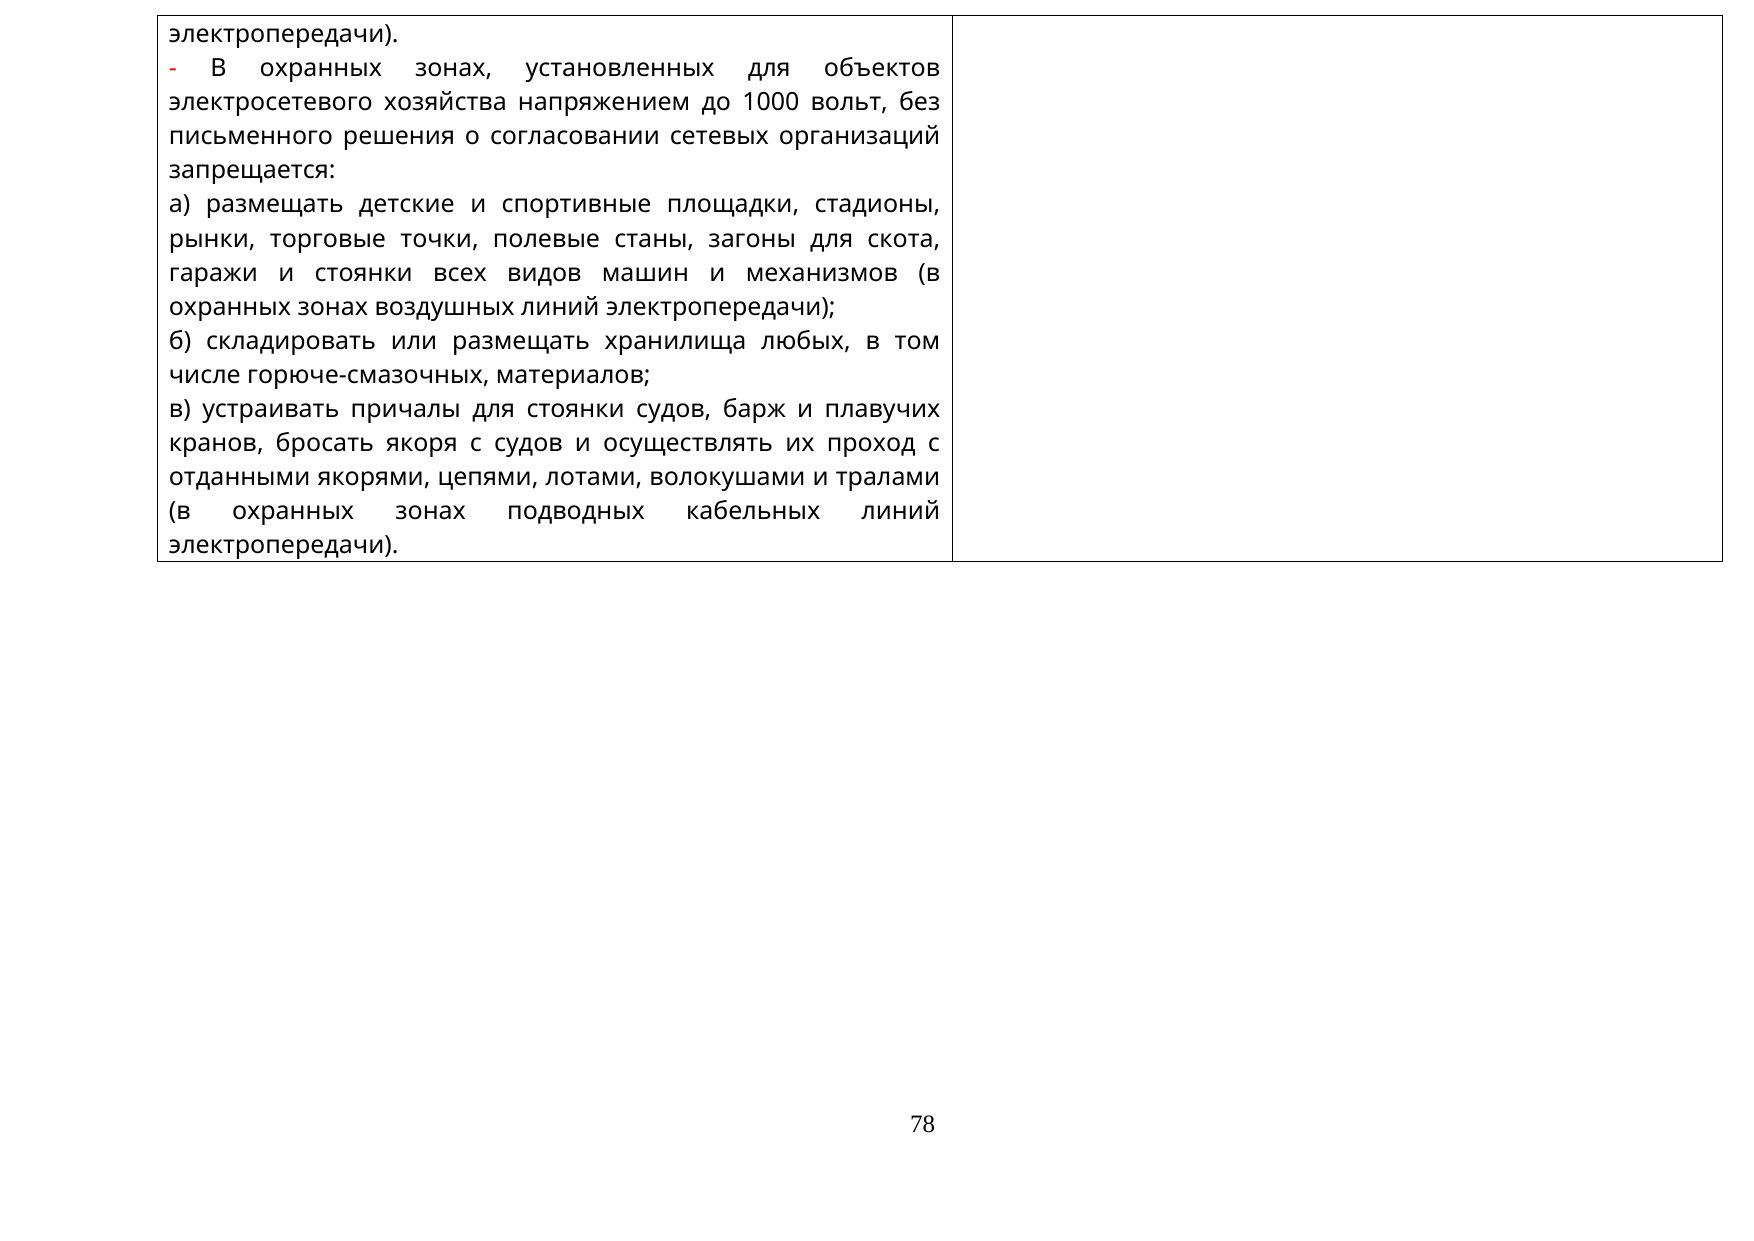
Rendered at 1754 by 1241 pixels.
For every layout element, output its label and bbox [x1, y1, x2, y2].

table_cell [158, 16, 952, 561]
table_cell [953, 16, 1722, 561]
